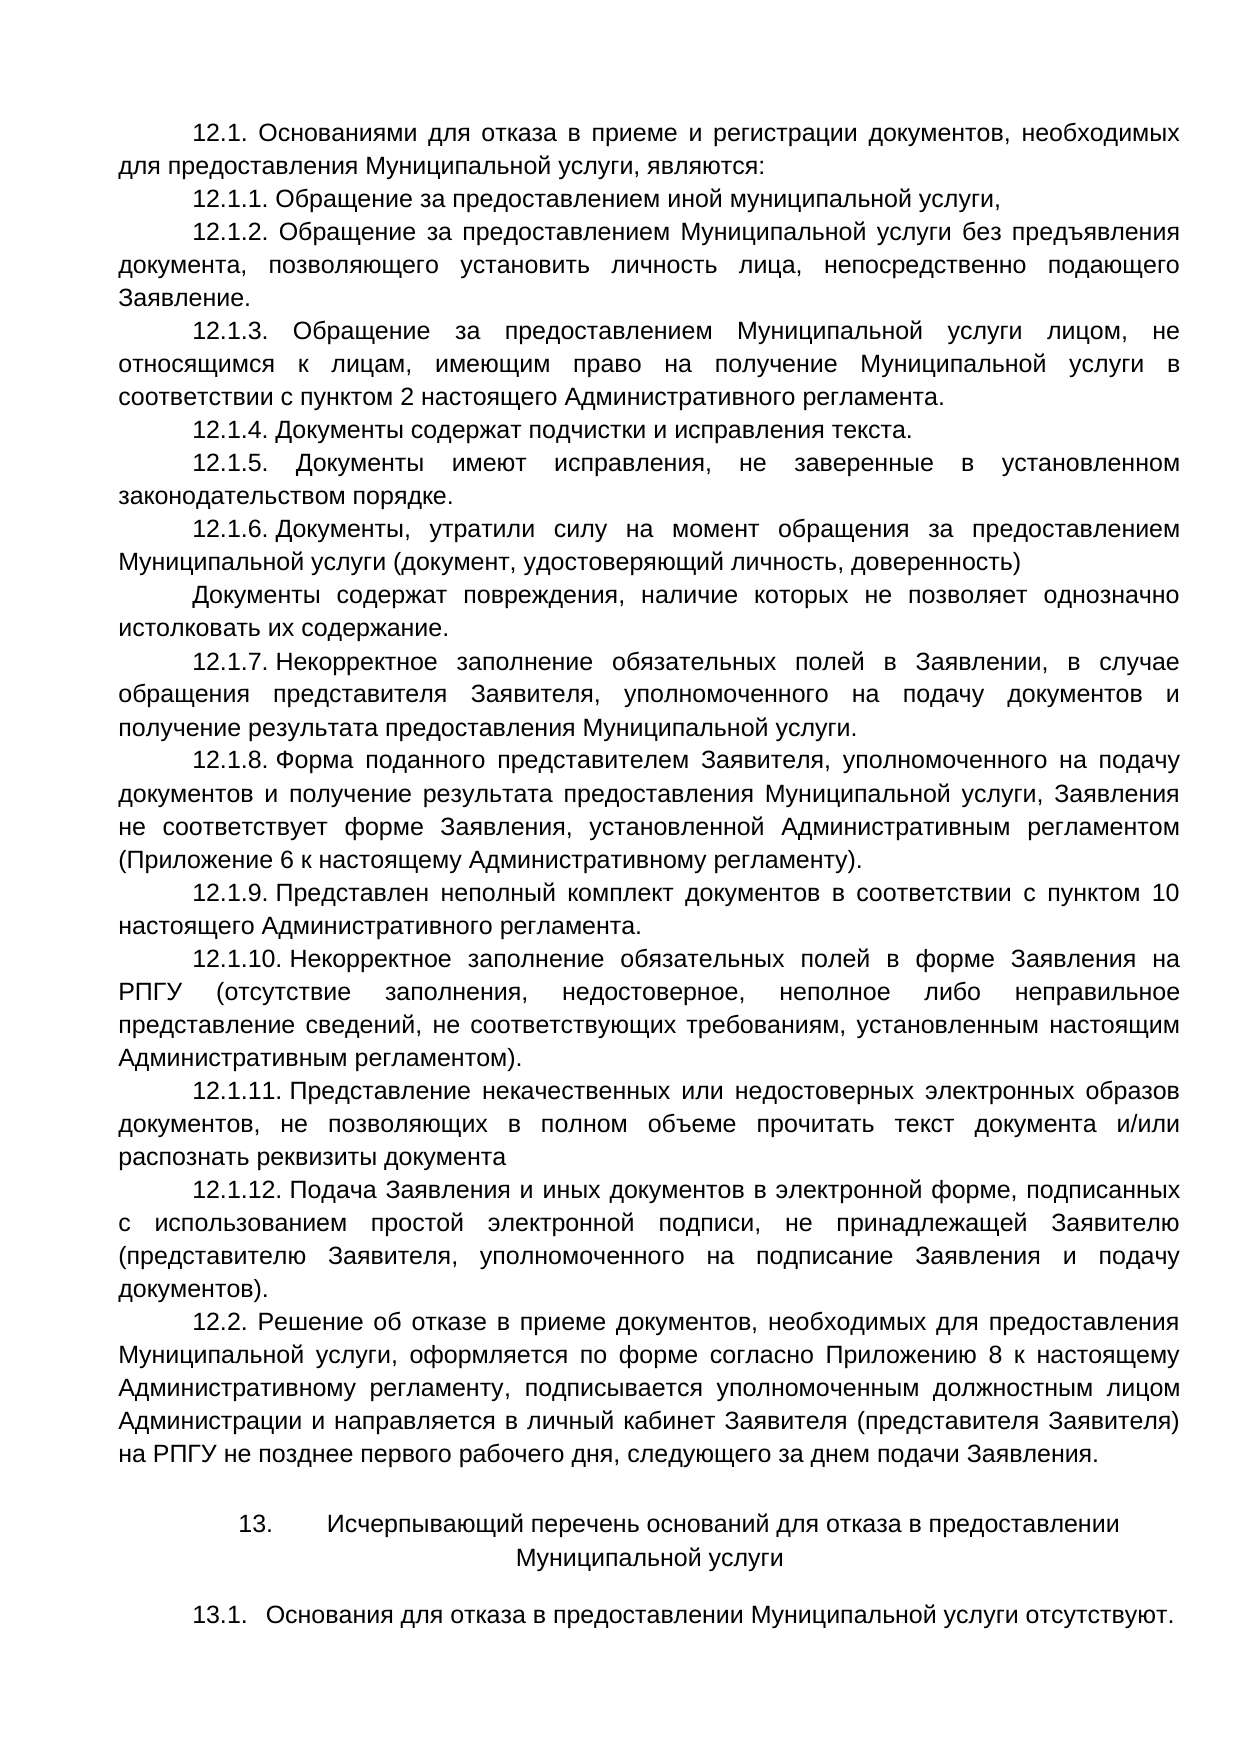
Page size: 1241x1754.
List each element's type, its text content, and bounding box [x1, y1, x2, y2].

list 12.1.7. Некорректное заполнение обязательных полей в Заявлении, в случае обращения представителя Заявителя, уполномоченного на подачу документов и получение результата предоставления Муниципальной услуги. [118, 646, 1181, 741]
list Документы содержат повреждения, наличие которых не позволяет однозначно истолковать их содержание. [118, 580, 1181, 642]
list 12.1.5. Документы имеют исправления, не заверенные в установленном законодательством порядке. [118, 448, 1181, 510]
list 12.1.11. Представление некачественных или недостоверных электронных образов документов, не позволяющих в полном объеме прочитать текст документа и/или распознать реквизиты документа [118, 1076, 1181, 1171]
list 12.1.4. Документы содержат подчистки и исправления текста. [118, 415, 1181, 444]
text Основания для отказа в предоставлении Муниципальной услуги отсутствуют. [118, 1601, 1181, 1629]
list 12.1.6. Документы, утратили силу на момент обращения за предоставлением Муниципальной услуги (документ, удостоверяющий личность, доверенность) [118, 514, 1181, 576]
list 12.2. Решение об отказе в приеме документов, необходимых для предоставления Муниципальной услуги, оформляется по форме согласно Приложению 8 к настоящему Административному регламенту, подписывается уполномоченным должностным лицом Администрации и направляется в личный кабинет Заявителя (представителя Заявителя) на РПГУ не позднее первого рабочего дня, следующего за днем подачи Заявления. [118, 1307, 1181, 1468]
list 12.1.8. Форма поданного представителем Заявителя, уполномоченного на подачу документов и получение результата предоставления Муниципальной услуги, Заявления не соответствует форме Заявления, установленной Административным регламентом (Приложение 6 к настоящему Административному регламенту). [118, 746, 1181, 873]
list 12.1.12. Подача Заявления и иных документов в электронной форме, подписанных с использованием простой электронной подписи, не принадлежащей Заявителю (представителю Заявителя, уполномоченного на подписание Заявления и подачу документов). [118, 1175, 1181, 1303]
text Исчерпывающий перечень оснований для отказа в предоставлении Муниципальной услуги [118, 1509, 1181, 1571]
list 12.1.2. Обращение за предоставлением Муниципальной услуги без предъявления документа, позволяющего установить личность лица, непосредственно подающего Заявление. [118, 217, 1181, 312]
list 12.1. Основаниями для отказа в приеме и регистрации документов, необходимых для предоставления Муниципальной услуги, являются: [118, 118, 1181, 180]
list 12.1.1. Обращение за предоставлением иной муниципальной услуги, [118, 184, 1181, 213]
text 12.1.10. Некорректное заполнение обязательных полей в форме Заявления на РПГУ (отсутствие заполнения, недостоверное, неполное либо неправильное представление сведений, не соответствующих требованиям, установленным настоящим Административным регламентом). [118, 944, 1181, 1071]
text 12.1.9. Представлен неполный комплект документов в соответствии с пунктом 10 настоящего Административного регламента. [118, 878, 1181, 939]
list 12.1.3. Обращение за предоставлением Муниципальной услуги лицом, не относящимся к лицам, имеющим право на получение Муниципальной услуги в соответствии с пунктом 2 настоящего Административного регламента. [118, 316, 1181, 411]
